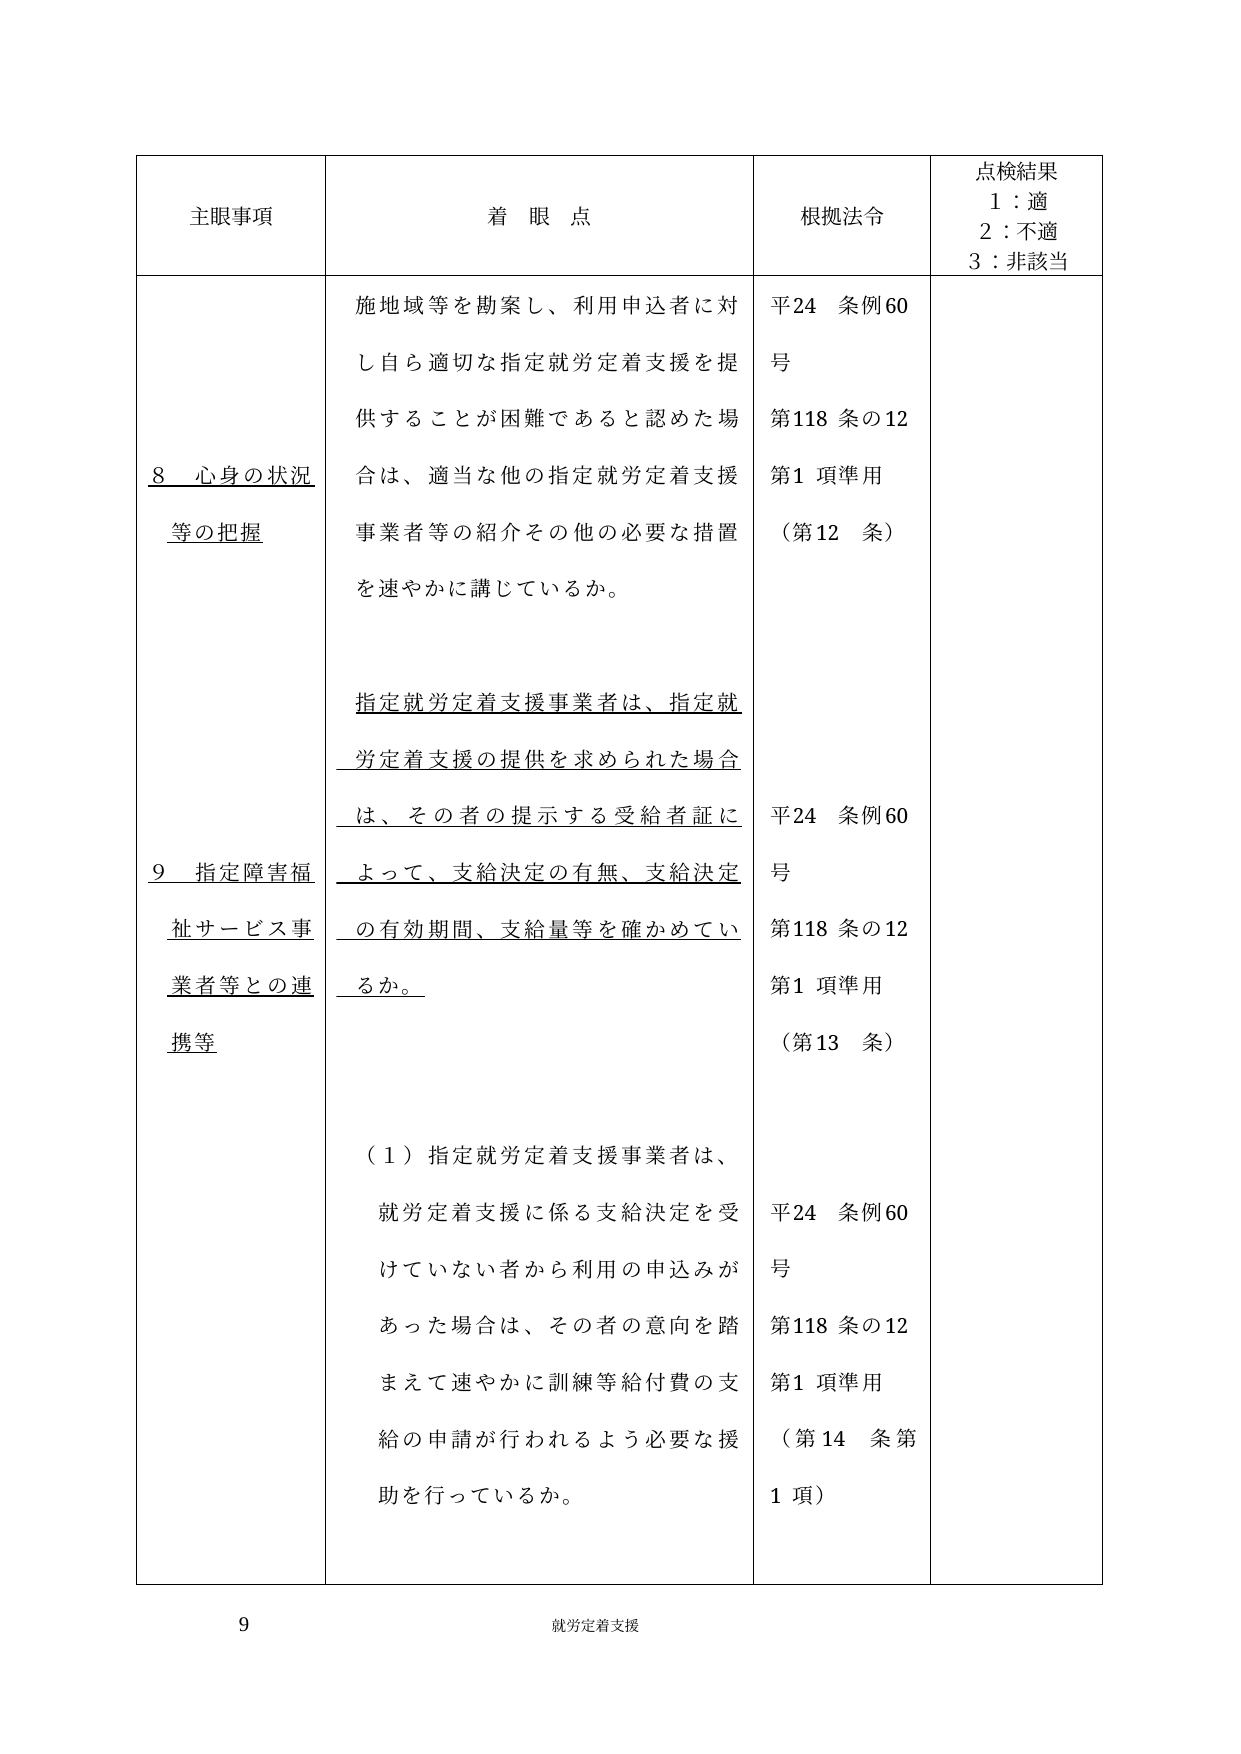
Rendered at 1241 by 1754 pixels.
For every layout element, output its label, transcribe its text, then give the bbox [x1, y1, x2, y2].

table_header 主眼事項 [137, 156, 325, 275]
table_header 点検結果 １：適 ２：不適 ３：非該当 [931, 156, 1102, 275]
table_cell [137, 276, 325, 1584]
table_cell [326, 276, 753, 1584]
table_header 根拠法令 [754, 156, 930, 275]
table_header 着 眼 点 [326, 156, 753, 275]
table_cell [931, 276, 1102, 1584]
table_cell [754, 276, 930, 1584]
